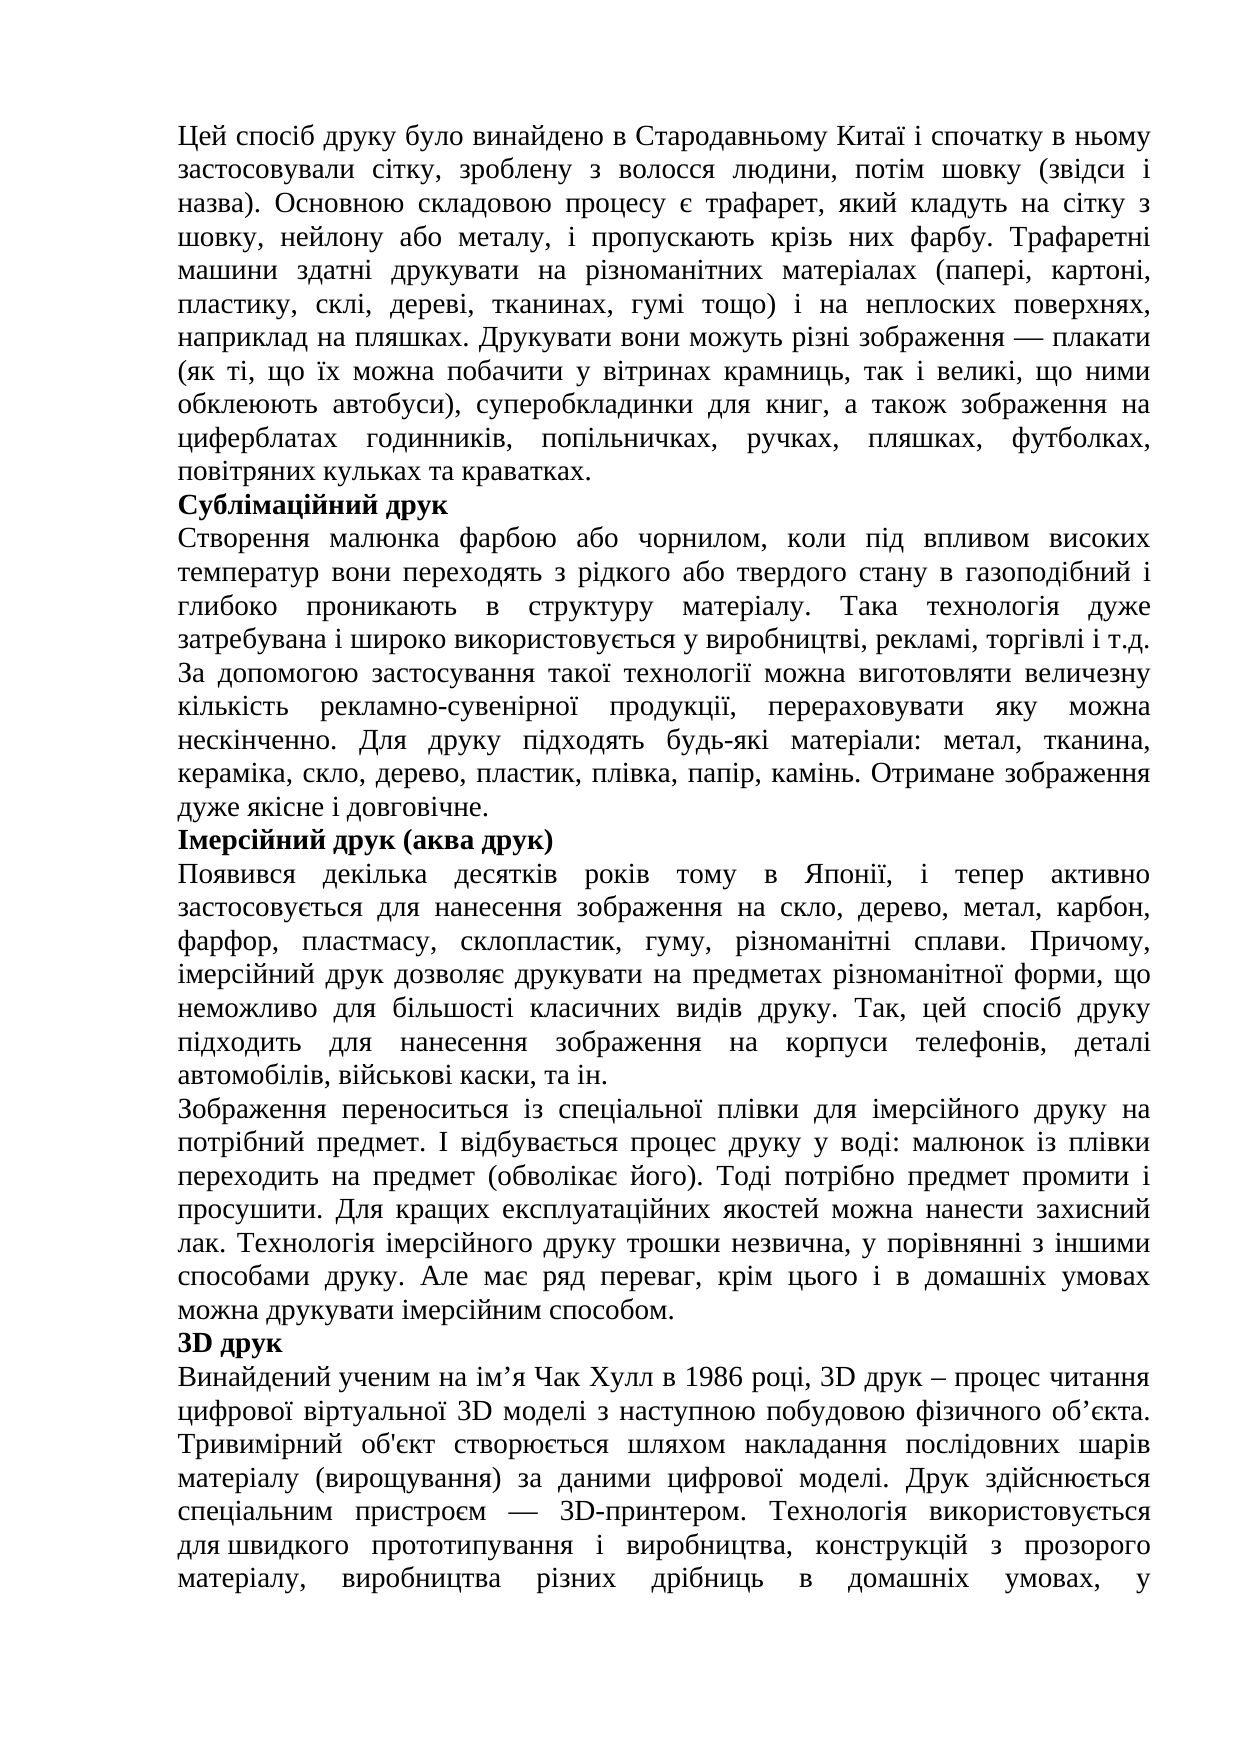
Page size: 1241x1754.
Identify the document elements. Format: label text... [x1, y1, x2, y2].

text Імерсійний друк (аква друк) [177, 822, 1152, 856]
text Зображення переноситься із спеціальної плівки для імерсійного друку на потрібний предмет. І відбувається процес друку у воді: малюнок із плівки переходить на предмет (обволікає його). Тоді потрібно предмет промити і просушити. Для кращих експлуатаційних якостей можна нанести захисний лак. Технологія імерсійного друку трошки незвична, у порівнянні з іншими способами друку. Але має ряд переваг, крім цього і в домашніх умовах можна друкувати імерсійним способом. [177, 1091, 1152, 1326]
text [177, 1359, 1152, 1594]
text Появився декілька десятків років тому в Японії, і тепер активно застосовується для нанесення зображення на скло, дерево, метал, карбон, фарфор, пластмасу, склопластик, гуму, різноманітні сплави. Причому, імерсійний друк дозволяє друкувати на предметах різноманітної форми, що неможливо для більшості класичних видів друку. Так, цей спосіб друку підходить для нанесення зображення на корпуси телефонів, деталі автомобілів, військові каски, та ін. [177, 856, 1152, 1091]
text Сублімаційний друк [177, 487, 1152, 521]
text Цей спосіб друку було винайдено в Стародавньому Китаї і спочатку в ньому застосовували сітку, зроблену з волосся людини, потім шовку (звідси і назва). Основною складовою процесу є трафарет, який кладуть на сітку з шовку, нейлону або металу, і пропускають крізь них фарбу. Трафаретні машини здатні друкувати на різноманітних матеріалах (папері, картоні, пластику, склі, дереві, тканинах, гумі тощо) і на неплоских поверхнях, наприклад на пляшках. Друкувати вони можуть різні зображення — плакати (як ті, що їх можна побачити у вітринах крамниць, так і великі, що ними обклеюють автобуси), суперобкладинки для книг, а також зображення на циферблатах годинників, попільничках, ручках, пляшках, футболках, повітряних кульках та краватках. [177, 118, 1152, 487]
text Створення малюнка фарбою або чорнилом, коли під впливом високих температур вони переходять з рідкого або твердого стану в газоподібний і глибоко проникають в структуру матеріалу. Така технологія дуже затребувана і широко використовується у виробництві, рекламі, торгівлі і т.д. За допомогою застосування такої технології можна виготовляти величезну кількість рекламно-сувенірної продукції, перераховувати яку можна нескінченно. Для друку підходять будь-які матеріали: метал, тканина, кераміка, скло, дерево, пластик, плівка, папір, камінь. Отримане зображення дуже якісне і довговічне. [177, 521, 1152, 822]
text 3D друк [177, 1326, 1152, 1359]
